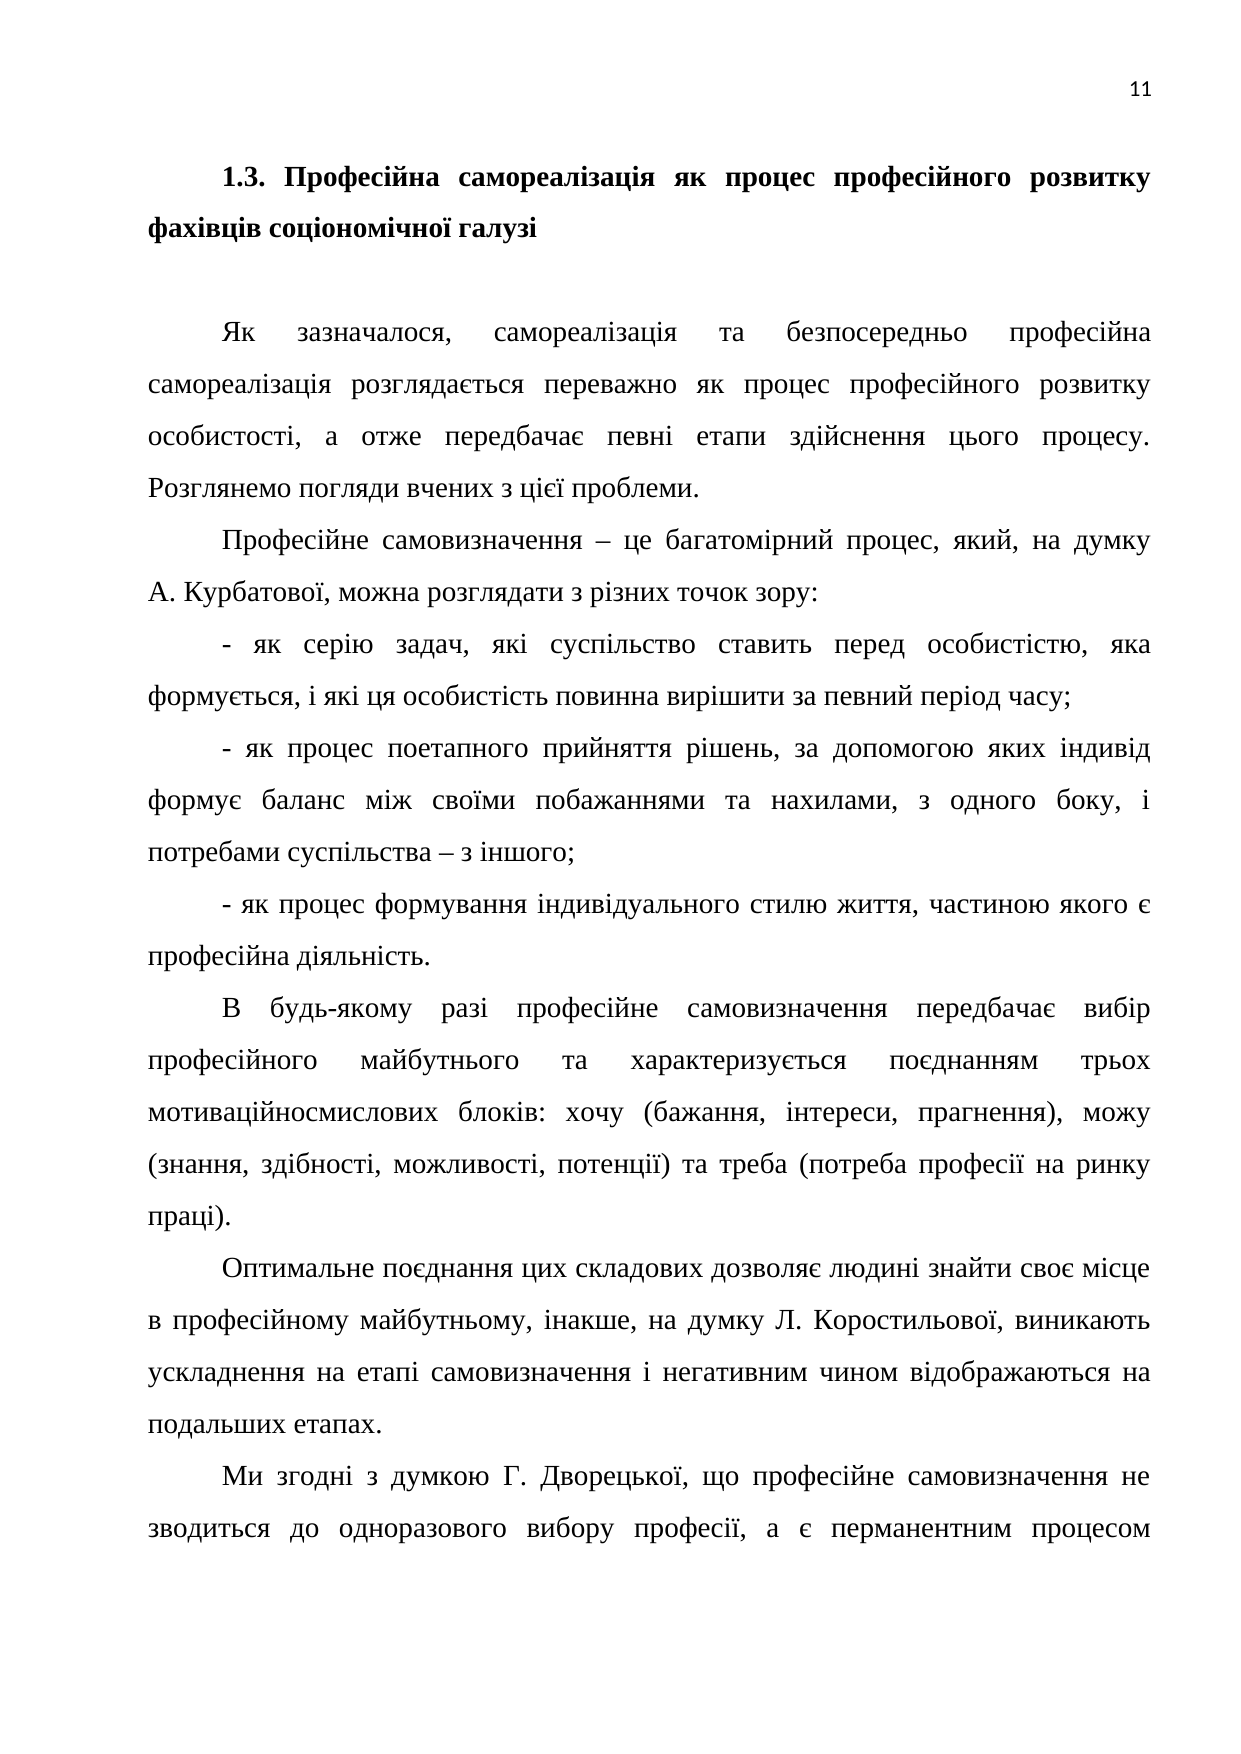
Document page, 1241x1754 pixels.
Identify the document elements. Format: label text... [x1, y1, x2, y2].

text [148, 1458, 1152, 1544]
text Оптимальне поєднання цих складових дозволяє людині знайти своє місце в професійному майбутньому, інакше, на думку Л. Коростильової, виникають ускладнення на етапі самовизначення і негативним чином відображаються на подальших етапах. [148, 1250, 1152, 1440]
text 1.3. Професійна самореалізація як процес професійного розвитку фахівців соціономічної галузі [148, 159, 1152, 244]
text - як процес поетапного прийняття рішень, за допомогою яких індивід формує баланс між своїми побажаннями та нахилами, з одного боку, і потребами суспільства – з іншого; [148, 730, 1152, 868]
text Як зазначалося, самореалізація та безпосередньо професійна самореалізація розглядається переважно як процес професійного розвитку особистості, а отже передбачає певні етапи здійснення цього процесу. Розглянемо погляди вчених з цієї проблеми. [148, 314, 1152, 504]
text В будь-якому разі професійне самовизначення передбачає вибір професійного майбутнього та характеризується поєднанням трьох мотиваційносмислових блоків: хочу (бажання, інтереси, прагнення), можу (знання, здібності, можливості, потенції) та треба (потреба професії на ринку праці). [148, 990, 1152, 1232]
text - як процес формування індивідуального стилю життя, частиною якого є професійна діяльність. [148, 886, 1152, 972]
text Професійне самовизначення – це багатомірний процес, який, на думку А. Курбатової, можна розглядати з різних точок зору: [148, 522, 1152, 608]
text - як серію задач, які суспільство ставить перед особистістю, яка формується, і які ця особистість повинна вирішити за певний період часу; [148, 626, 1152, 712]
